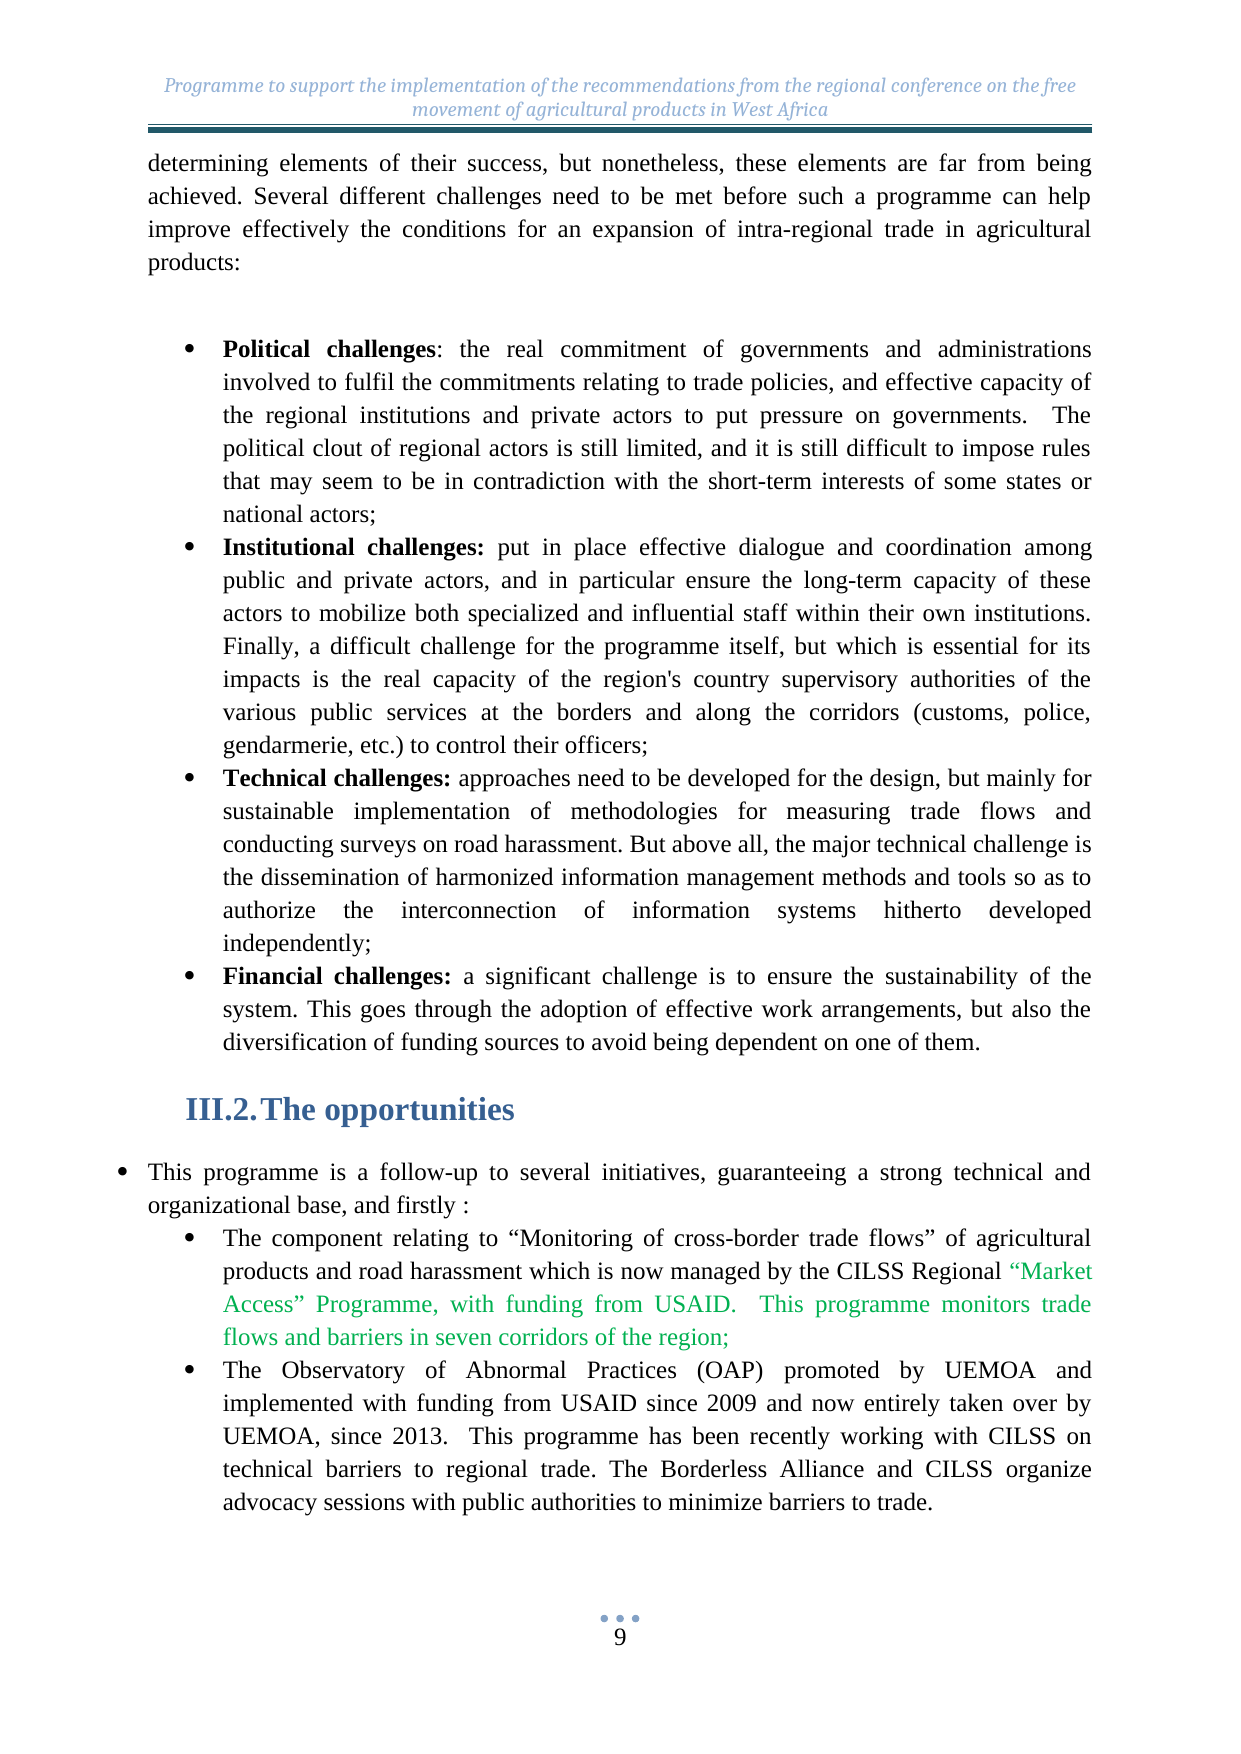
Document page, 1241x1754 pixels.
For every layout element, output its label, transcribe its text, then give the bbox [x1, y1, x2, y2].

list This programme is a follow-up to several initiatives, guaranteeing a strong technical and organizational base, and firstly : [118, 1157, 1092, 1218]
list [118, 148, 1092, 276]
list Political challenges: the real commitment of governments and administrations involved to fulfil the commitments relating to trade policies, and effective capacity of the regional institutions and private actors to put pressure on governments. The political clout of regional actors is still limited, and it is still difficult to impose rules that may seem to be in contradiction with the short-term interests of some states or national actors; [185, 334, 1092, 527]
list The Observatory of Abnormal Practices (OAP) promoted by UEMOA and implemented with funding from USAID since 2009 and now entirely taken over by UEMOA, since 2013. This programme has been recently working with CILSS on technical barriers to regional trade. The Borderless Alliance and CILSS organize advocacy sessions with public authorities to minimize barriers to trade. [185, 1355, 1092, 1516]
list Financial challenges: a significant challenge is to ensure the sustainability of the system. This goes through the adoption of effective work arrangements, but also the diversification of funding sources to avoid being dependent on one of them. [185, 961, 1092, 1056]
list Technical challenges: approaches need to be developed for the design, but mainly for sustainable implementation of methodologies for measuring trade flows and conducting surveys on road harassment. But above all, the major technical challenge is the dissemination of harmonized information management methods and tools so as to authorize the interconnection of information systems hitherto developed independently; [185, 763, 1092, 957]
list Institutional challenges: put in place effective dialogue and coordination among public and private actors, and in particular ensure the long-term capacity of these actors to mobilize both specialized and influential staff within their own institutions. Finally, a difficult challenge for the programme itself, but which is essential for its impacts is the real capacity of the region's country supervisory authorities of the various public services at the borders and along the corridors (customs, police, gendarmerie, etc.) to control their officers; [185, 532, 1092, 759]
list The component relating to “Monitoring of cross-border trade flows” of agricultural products and road harassment which is now managed by the CILSS Regional “Market Access” Programme, with funding from USAID. This programme monitors trade flows and barriers in seven corridors of the region; [185, 1223, 1092, 1351]
subtitle The opportunities [185, 1089, 1092, 1128]
